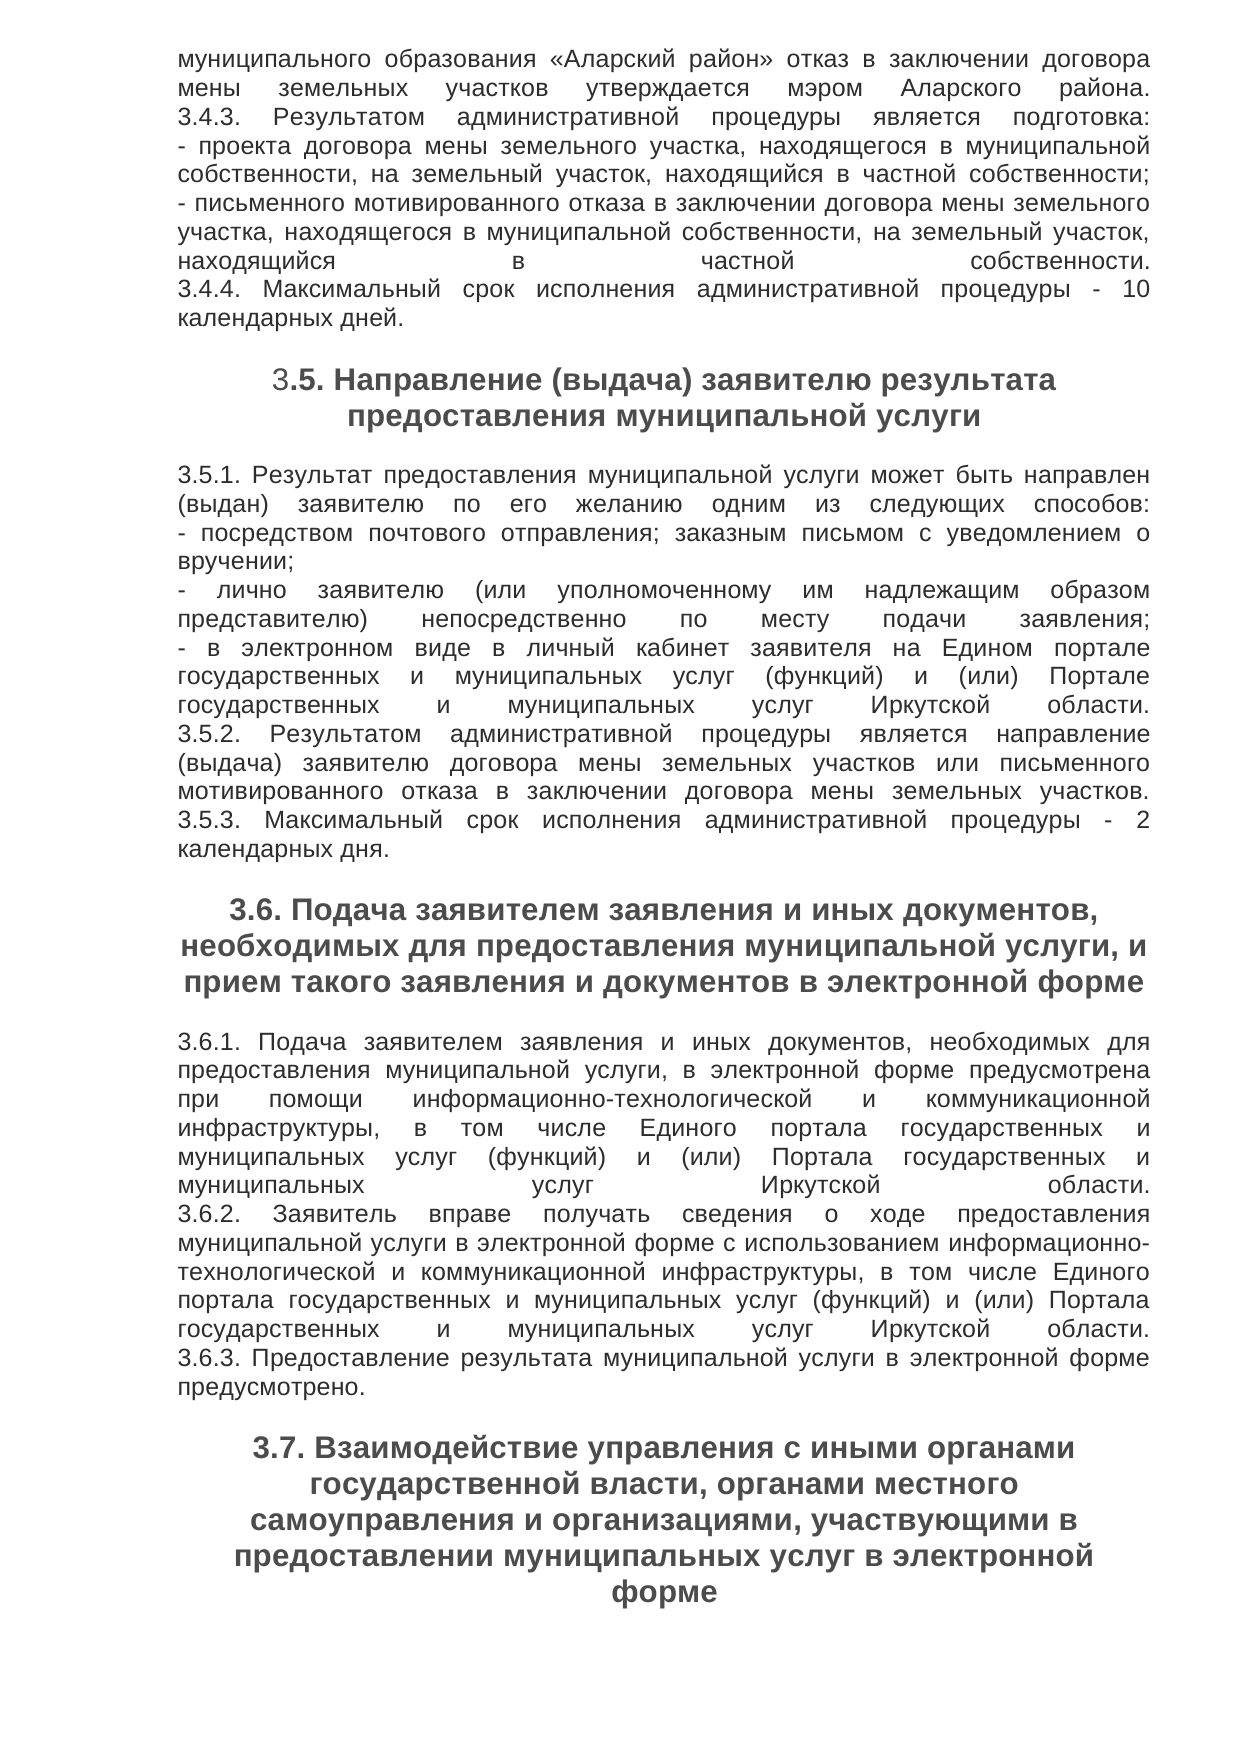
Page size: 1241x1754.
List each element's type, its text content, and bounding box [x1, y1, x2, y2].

text 3.6.1. Подача заявителем заявления и иных документов, необходимых для предоставления муниципальной услуги, в электронной форме предусмотрена при помощи информационно-технологической и коммуникационной инфраструктуры, в том числе Единого портала государственных и муниципальных услуг (функций) и (или) Портала государственных и муниципальных услуг Иркутской области. 3.6.2. Заявитель вправе получать сведения о ходе предоставления муниципальной услуги в электронной форме с использованием информационно-технологической и коммуникационной инфраструктуры, в том числе Единого портала государственных и муниципальных услуг (функций) и (или) Портала государственных и муниципальных услуг Иркутской области. 3.6.3. Предоставление результата муниципальной услуги в электронной форме предусмотрено. [177, 999, 1152, 1401]
text 3.7. Взаимодействие управления с иными органами государственной власти, органами местного самоуправления и организациями, участвующими в предоставлении муниципальных услуг в электронной форме [177, 1429, 1152, 1609]
text 3.6. Подача заявителем заявления и иных документов, необходимых для предоставления муниципальной услуги, и прием такого заявления и документов в электронной форме [177, 891, 1152, 999]
text 3.5.1. Результат предоставления муниципальной услуги может быть направлен (выдан) заявителю по его желанию одним из следующих способов: - посредством почтового отправления; заказным письмом с уведомлением о вручении; - лично заявителю (или уполномоченному им надлежащим образом представителю) непосредственно по месту подачи заявления; - в электронном виде в личный кабинет заявителя на Едином портале государственных и муниципальных услуг (функций) и (или) Портале государственных и муниципальных услуг Иркутской области. 3.5.2. Результатом административной процедуры является направление (выдача) заявителю договора мены земельных участков или письменного мотивированного отказа в заключении договора мены земельных участков. 3.5.3. Максимальный срок исполнения административной процедуры - 2 календарных дня. [177, 432, 1152, 863]
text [177, 44, 1152, 332]
text 3.5. Направление (выдача) заявителю результата предоставления муниципальной услуги [177, 361, 1152, 432]
